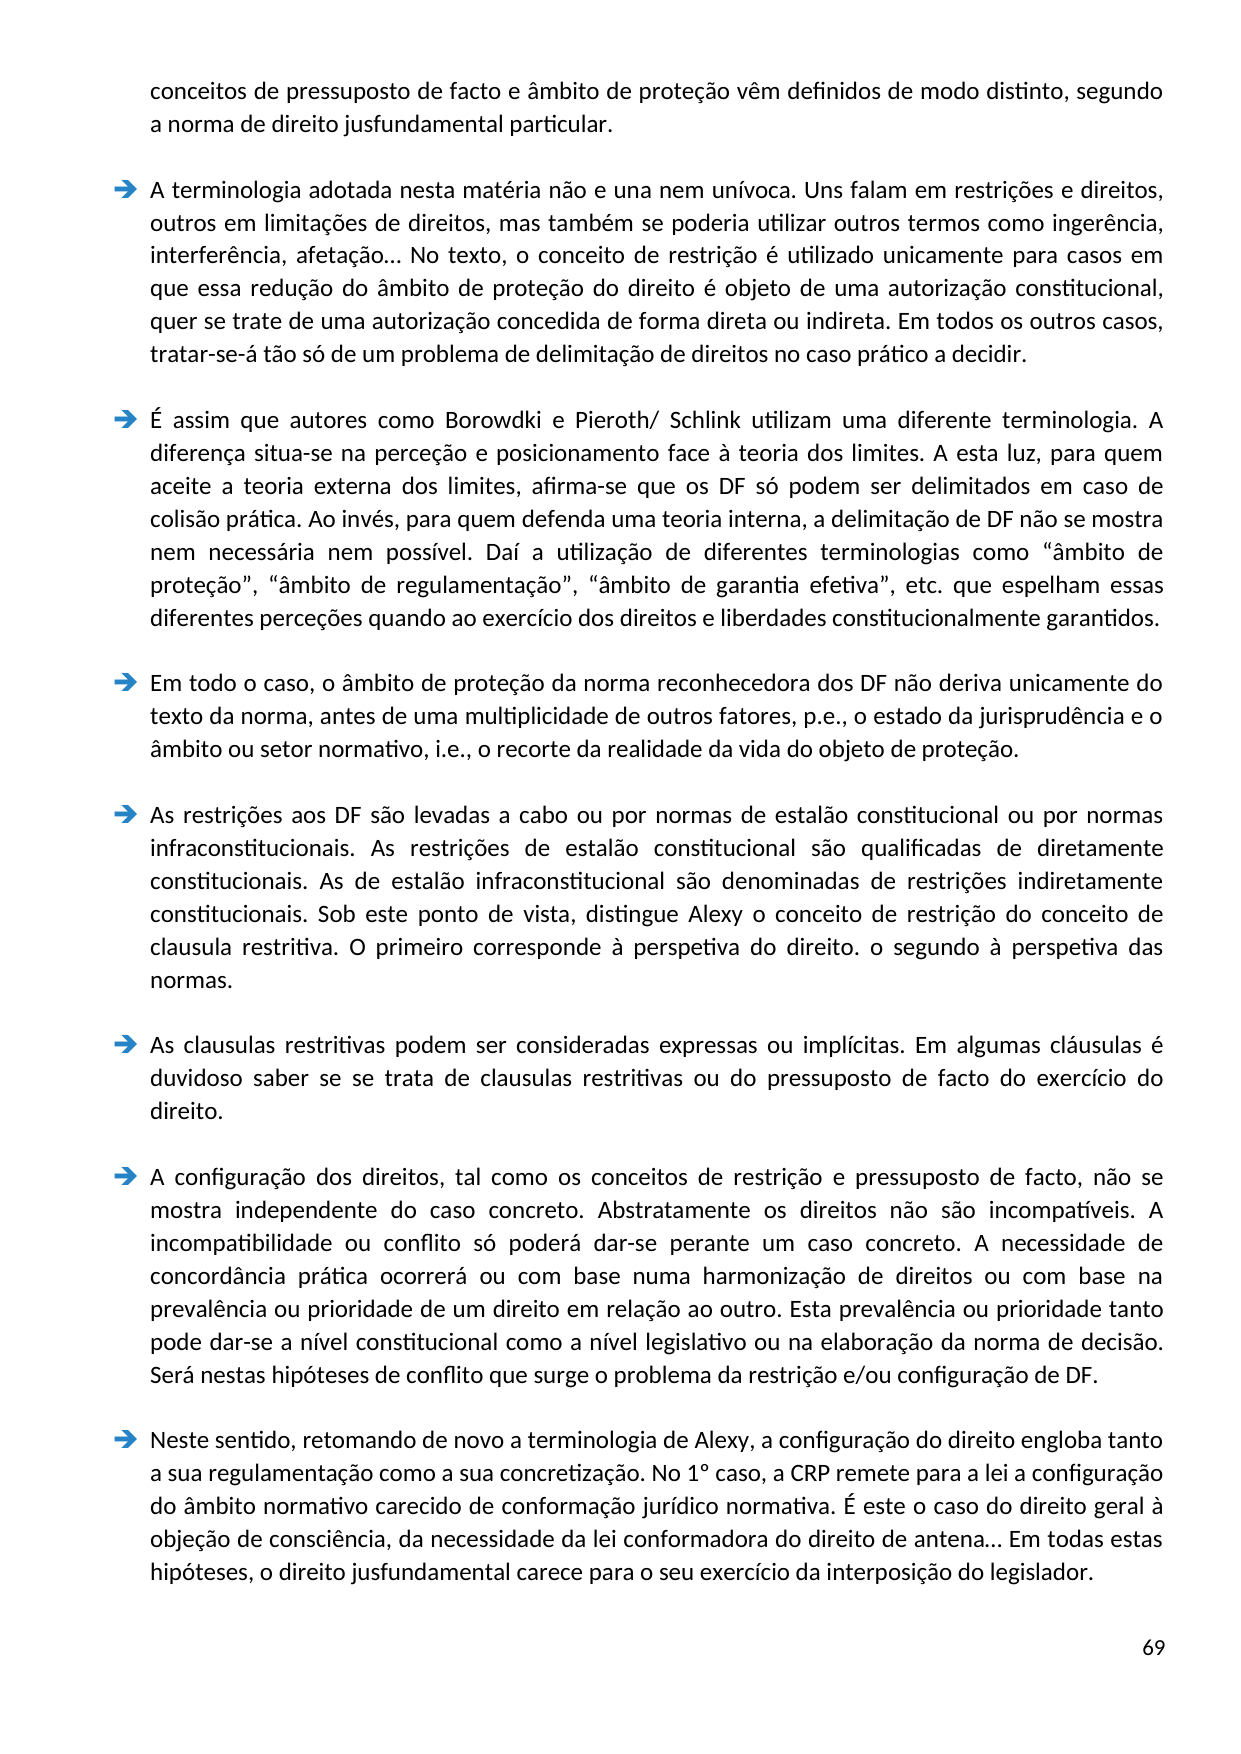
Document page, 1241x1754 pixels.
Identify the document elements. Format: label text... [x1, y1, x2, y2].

list As restrições aos DF são levadas a cabo ou por normas de estalão constitucional ou por normas infraconstitucionais. As restrições de estalão constitucional são qualificadas de diretamente constitucionais. As de estalão infraconstitucional são denominadas de restrições indiretamente constitucionais. Sob este ponto de vista, distingue Alexy o conceito de restrição do conceito de clausula restritiva. O primeiro corresponde à perspetiva do direito. o segundo à perspetiva das normas. [112, 799, 1165, 994]
list Neste sentido, retomando de novo a terminologia de Alexy, a configuração do direito engloba tanto a sua regulamentação como a sua concretização. No 1º caso, a CRP remete para a lei a configuração do âmbito normativo carecido de conformação jurídico normativa. É este o caso do direito geral à objeção de consciência, da necessidade da lei conformadora do direito de antena… Em todas estas hipóteses, o direito jusfundamental carece para o seu exercício da interposição do legislador. [112, 1424, 1165, 1587]
list É assim que autores como Borowdki e Pieroth/ Schlink utilizam uma diferente terminologia. A diferença situa-se na perceção e posicionamento face à teoria dos limites. A esta luz, para quem aceite a teoria externa dos limites, afirma-se que os DF só podem ser delimitados em caso de colisão prática. Ao invés, para quem defenda uma teoria interna, a delimitação de DF não se mostra nem necessária nem possível. Daí a utilização de diferentes terminologias como “âmbito de proteção”, “âmbito de regulamentação”, “âmbito de garantia efetiva”, etc. que espelham essas diferentes perceções quando ao exercício dos direitos e liberdades constitucionalmente garantidos. [112, 404, 1165, 632]
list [112, 75, 1165, 138]
list A configuração dos direitos, tal como os conceitos de restrição e pressuposto de facto, não se mostra independente do caso concreto. Abstratamente os direitos não são incompatíveis. A incompatibilidade ou conflito só poderá dar-se perante um caso concreto. A necessidade de concordância prática ocorrerá ou com base numa harmonização de direitos ou com base na prevalência ou prioridade de um direito em relação ao outro. Esta prevalência ou prioridade tanto pode dar-se a nível constitucional como a nível legislativo ou na elaboração da norma de decisão. Será nestas hipóteses de conflito que surge o problema da restrição e/ou configuração de DF. [112, 1161, 1165, 1389]
list As clausulas restritivas podem ser consideradas expressas ou implícitas. Em algumas cláusulas é duvidoso saber se se trata de clausulas restritivas ou do pressuposto de facto do exercício do direito. [112, 1029, 1165, 1126]
list A terminologia adotada nesta matéria não e una nem unívoca. Uns falam em restrições e direitos, outros em limitações de direitos, mas também se poderia utilizar outros termos como ingerência, interferência, afetação… No texto, o conceito de restrição é utilizado unicamente para casos em que essa redução do âmbito de proteção do direito é objeto de uma autorização constitucional, quer se trate de uma autorização concedida de forma direta ou indireta. Em todos os outros casos, tratar-se-á tão só de um problema de delimitação de direitos no caso prático a decidir. [112, 174, 1165, 369]
list Em todo o caso, o âmbito de proteção da norma reconhecedora dos DF não deriva unicamente do texto da norma, antes de uma multiplicidade de outros fatores, p.e., o estado da jurisprudência e o âmbito ou setor normativo, i.e., o recorte da realidade da vida do objeto de proteção. [112, 667, 1165, 764]
